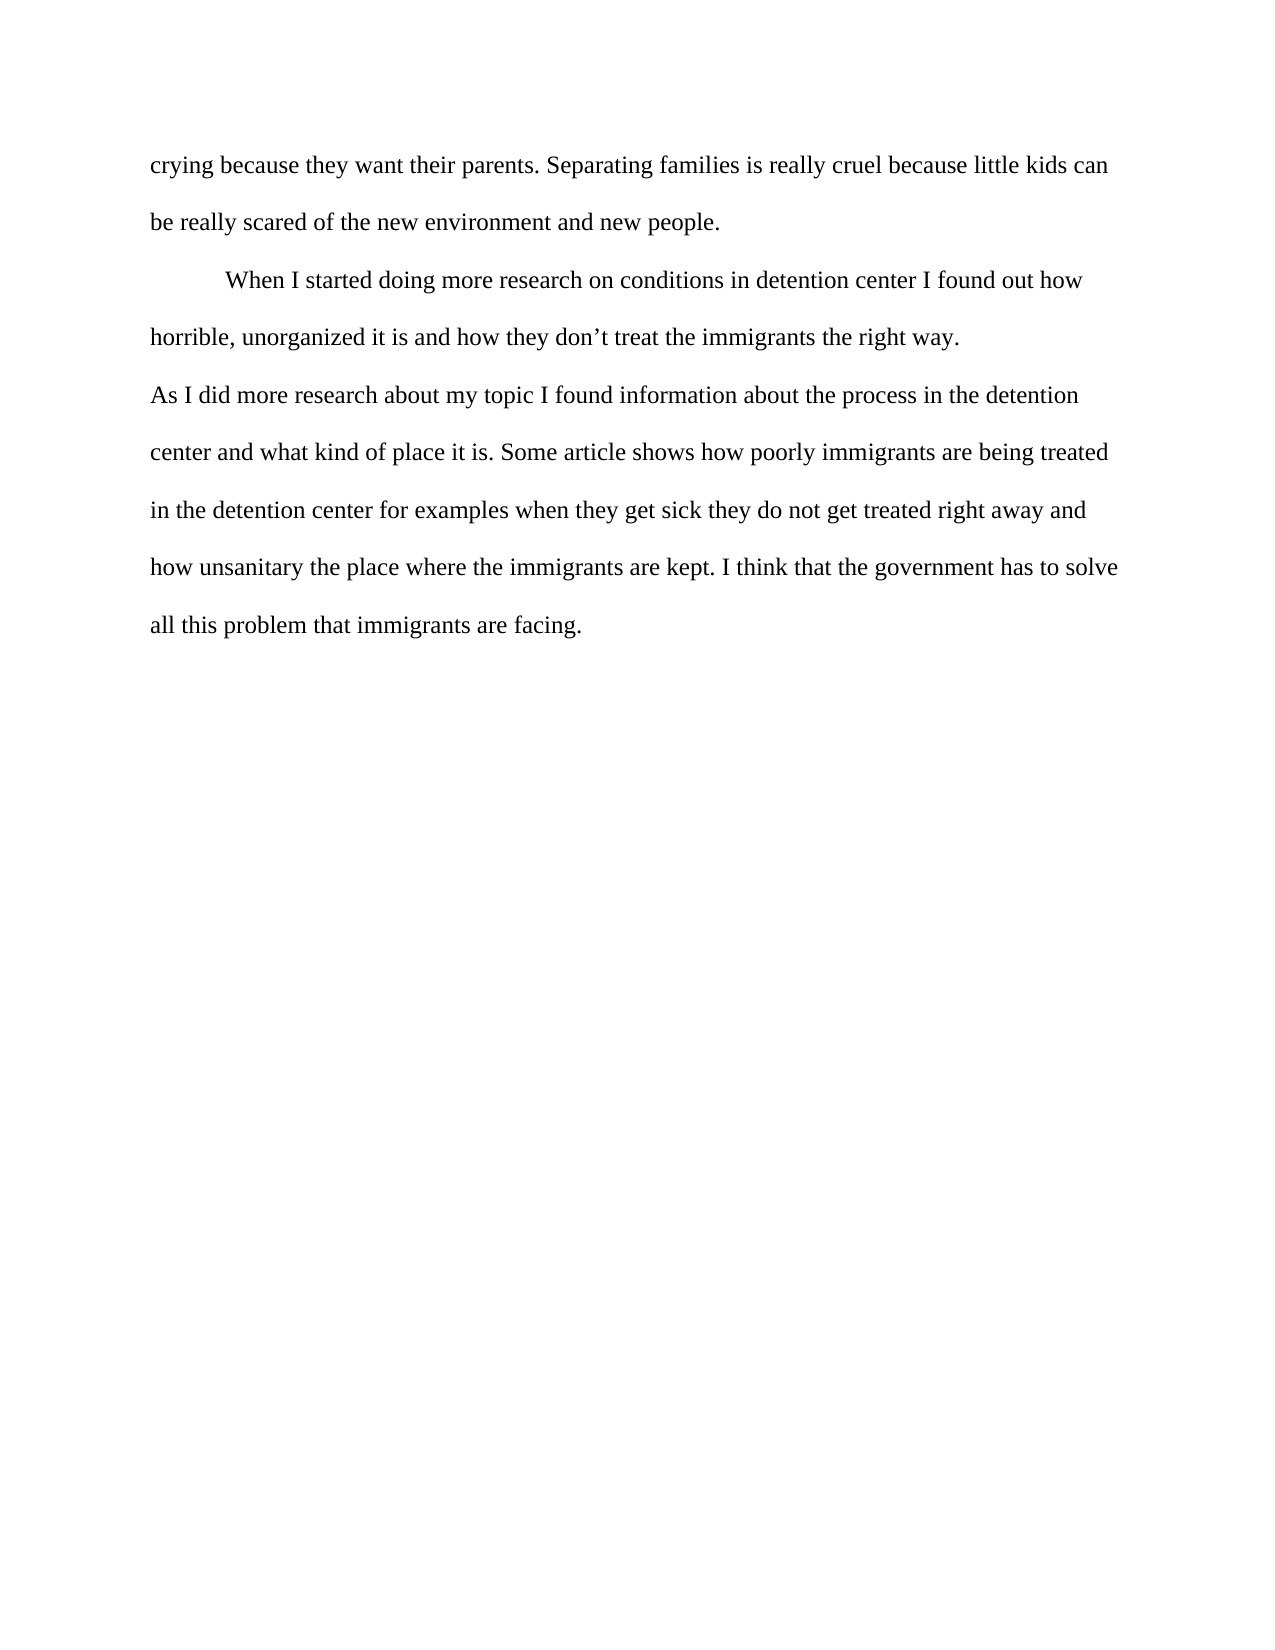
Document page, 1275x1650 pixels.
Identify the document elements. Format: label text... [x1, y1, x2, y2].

text As I did more research about my topic I found information about the process in the detention center and what kind of place it is. Some article shows how poorly immigrants are being treated in the detention center for examples when they get sick they do not get treated right away and how unsanitary the place where the immigrants are kept. I think that the government has to solve all this problem that immigrants are facing. [150, 380, 1125, 639]
text When I started doing more research on conditions in detention center I found out how horrible, unorganized it is and how they don’t treat the immigrants the right way. [150, 265, 1125, 351]
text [150, 150, 1125, 236]
